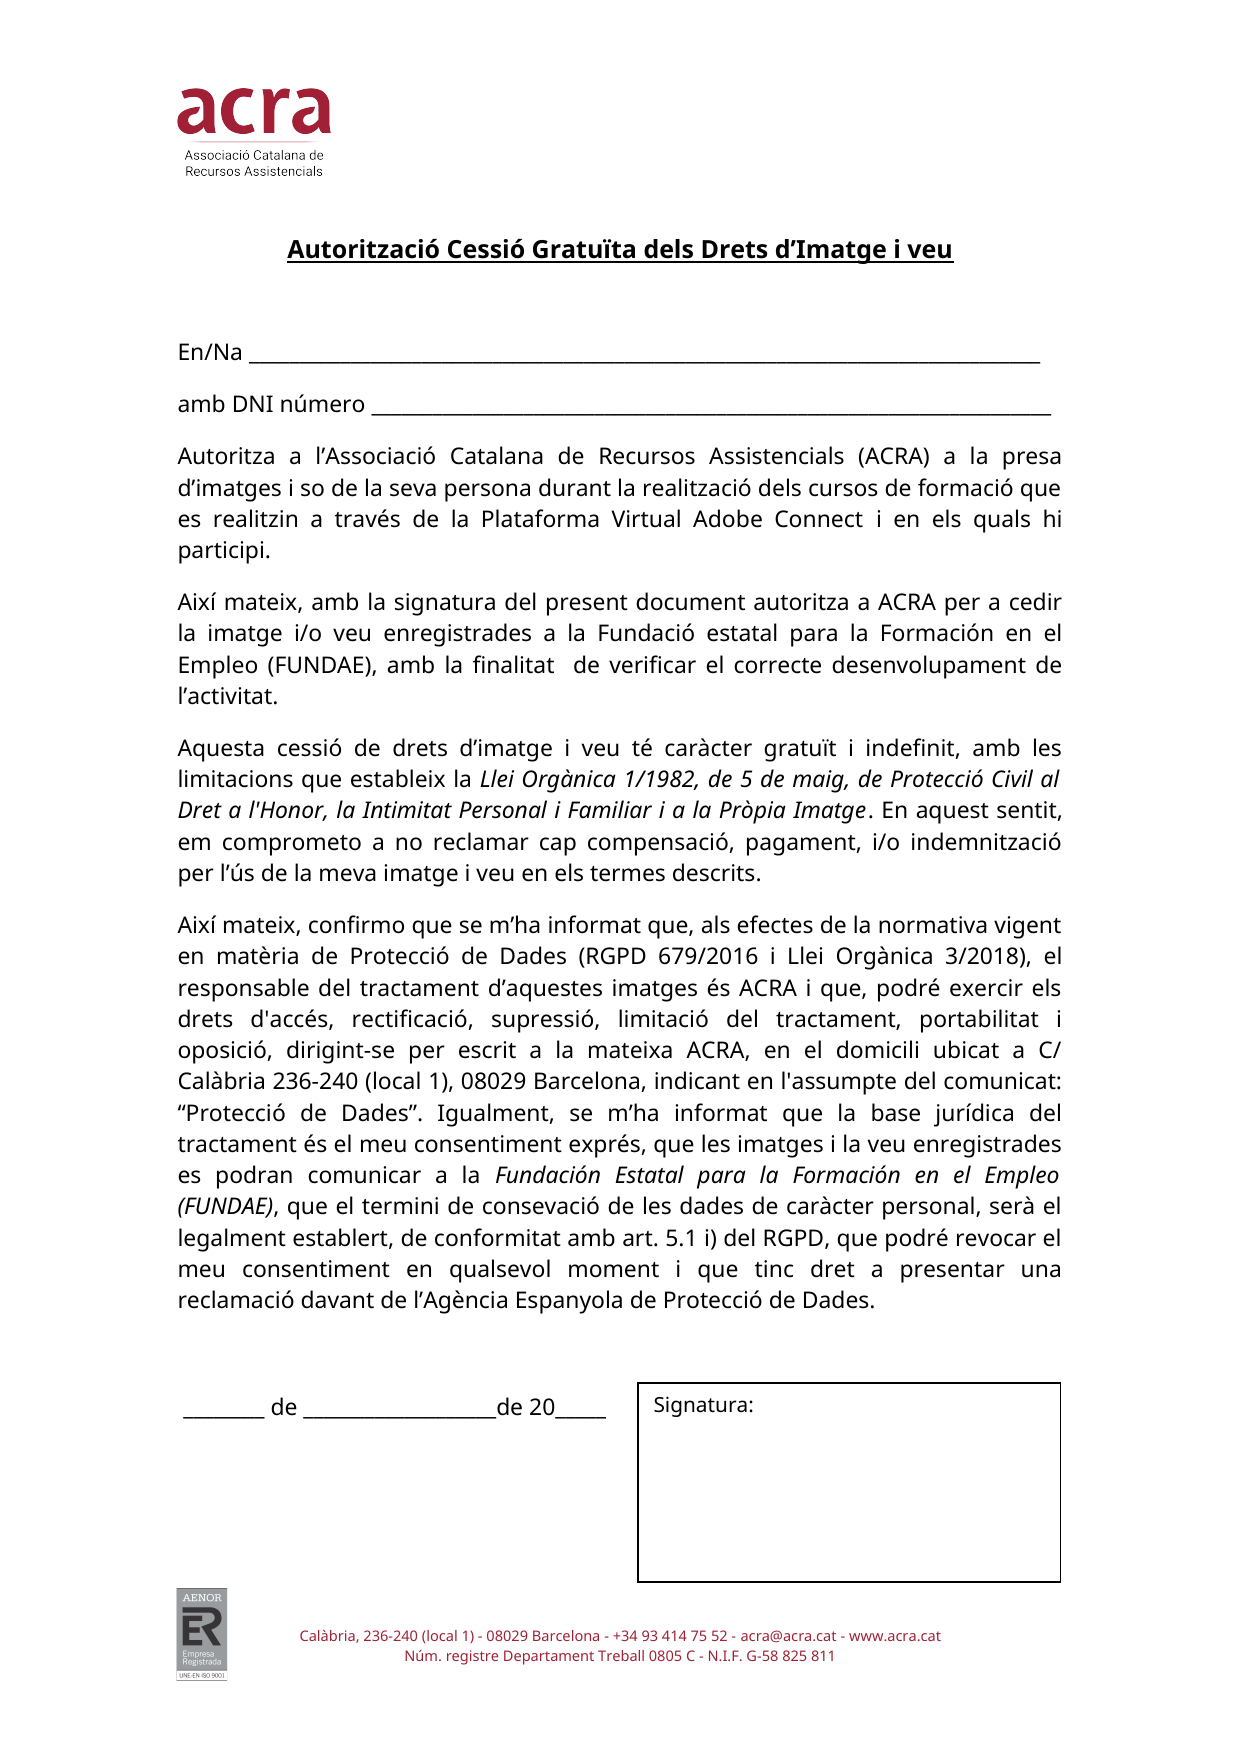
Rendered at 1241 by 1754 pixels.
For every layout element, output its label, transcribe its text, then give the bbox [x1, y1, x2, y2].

text Aquesta cessió de drets d’imatge i veu té caràcter gratuït i indefinit, amb les limitacions que estableix la Llei Orgànica 1/1982, de 5 de maig, de Protecció Civil al Dret a l'Honor, la Intimitat Personal i Familiar i a la Pròpia Imatge. En aquest sentit, em comprometo a no reclamar cap compensació, pagament, i/o indemnització per l’ús de la meva imatge i veu en els termes descrits. [177, 732, 1063, 888]
text Així mateix, amb la signatura del present document autoritza a ACRA per a cedir la imatge i/o veu enregistrades a la Fundació estatal para la Formación en el Empleo (FUNDAE), amb la finalitat de verificar el correcte desenvolupament de l’activitat. [177, 586, 1063, 711]
text Autorització Cessió Gratuïta dels Drets d’Imatge i veu [177, 232, 1063, 266]
text Autoritza a l’Associació Catalana de Recursos Assistencials (ACRA) a la presa d’imatges i so de la seva persona durant la realització dels cursos de formació que es realitzin a través de la Plataforma Virtual Adobe Connect i en els quals hi participi. [177, 440, 1063, 565]
picture [177, 88, 331, 176]
picture [176, 1588, 228, 1681]
text Així mateix, confirmo que se m’ha informat que, als efectes de la normativa vigent en matèria de Protecció de Dades (RGPD 679/2016 i Llei Orgànica 3/2018), el responsable del tractament d’aquestes imatges és ACRA i que, podré exercir els drets d'accés, rectificació, supressió, limitació del tractament, portabilitat i oposició, dirigint-se per escrit a la mateixa ACRA, en el domicili ubicat a C/ Calàbria 236-240 (local 1), 08029 Barcelona, indicant en l'assumpte del comunicat: “Protecció de Dades”. Igualment, se m’ha informat que la base jurídica del tractament és el meu consentiment exprés, que les imatges i la veu enregistrades es podran comunicar a la Fundación Estatal para la Formación en el Empleo (FUNDAE), que el termini de consevació de les dades de caràcter personal, serà el legalment establert, de conformitat amb art. 5.1 i) del RGPD, que podré revocar el meu consentiment en qualsevol moment i que tinc dret a presentar una reclamació davant de l’Agència Espanyola de Protecció de Dades. [177, 909, 1063, 1315]
text amb DNI número ___________________________________________________________________ [177, 388, 1063, 419]
text ________ de ___________________de 20_____ [177, 1391, 637, 1453]
text En/Na ______________________________________________________________________________ [177, 336, 1063, 367]
